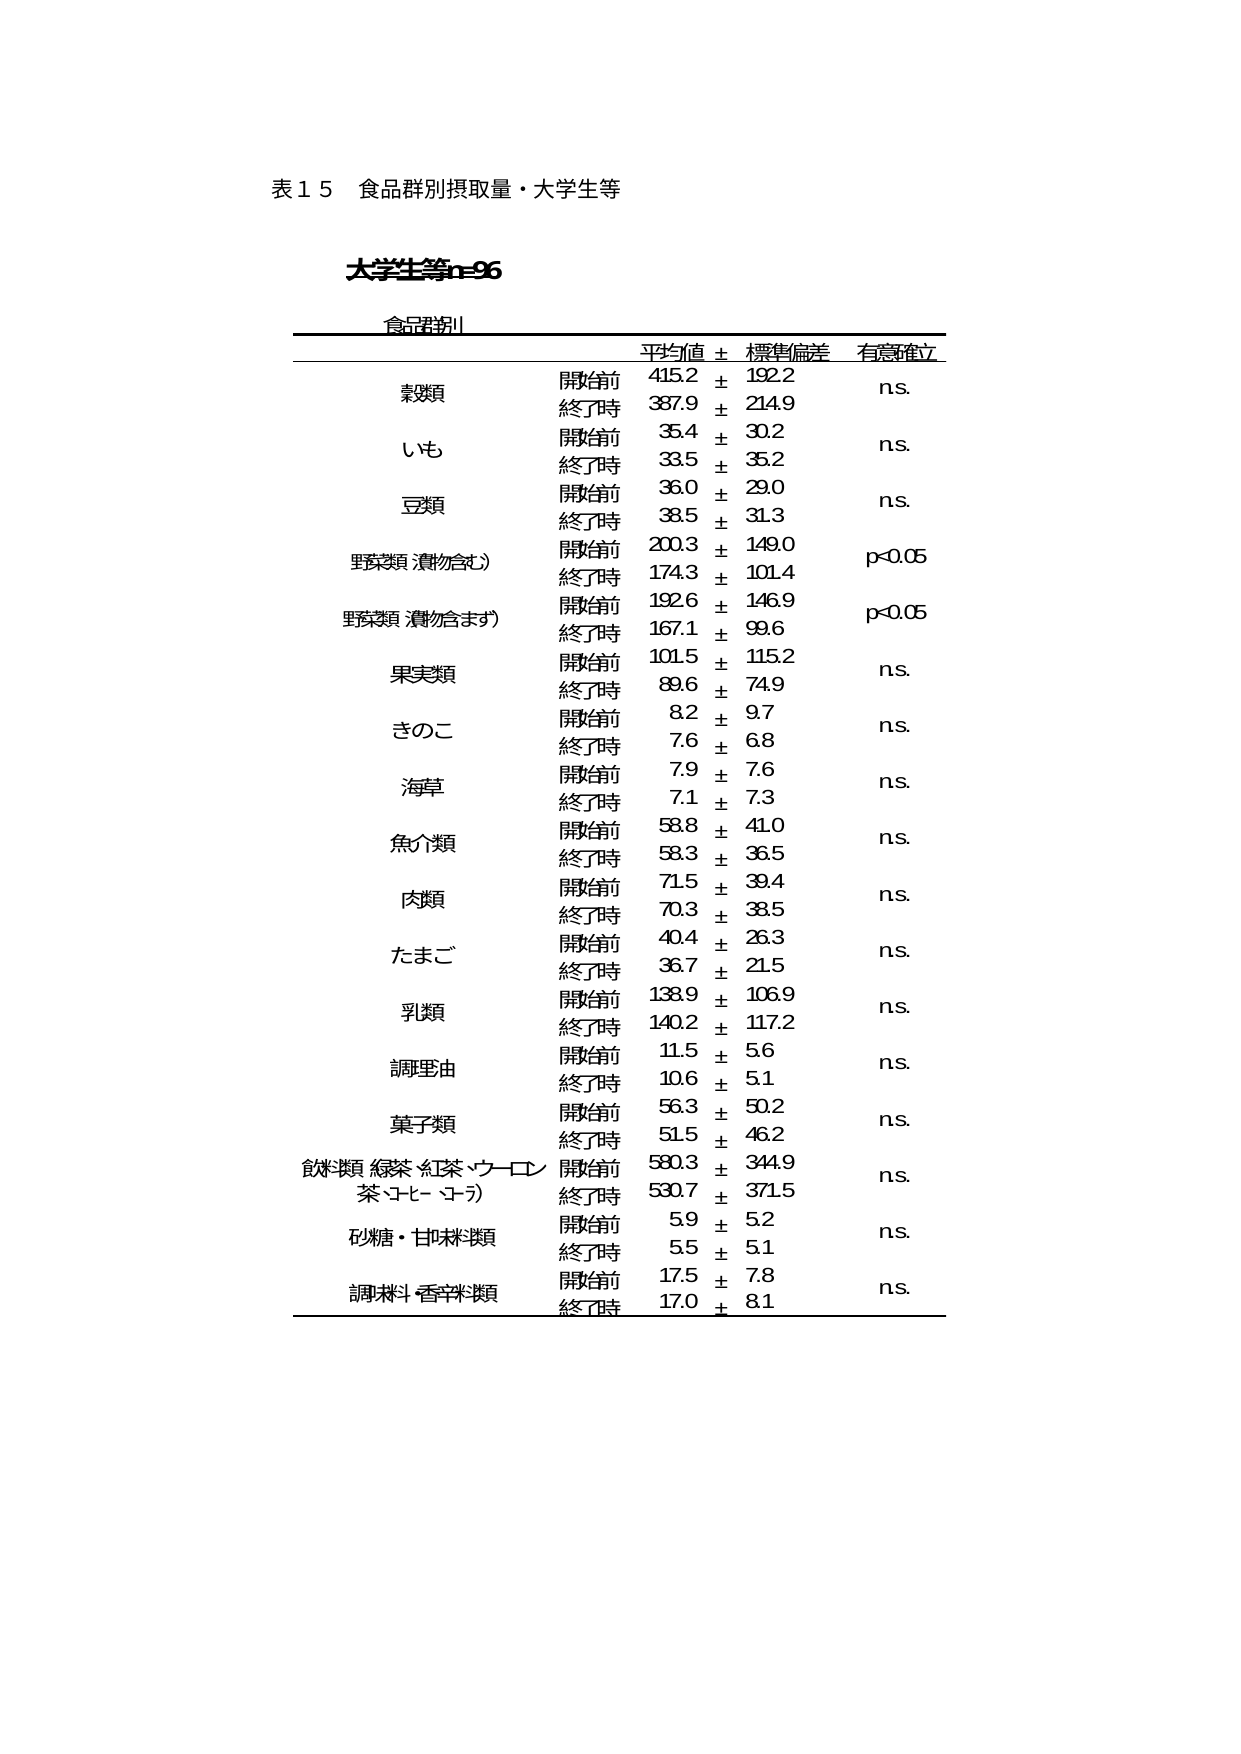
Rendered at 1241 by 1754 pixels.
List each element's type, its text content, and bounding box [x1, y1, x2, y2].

text 表１５ 食品群別摂取量・大学生等 [118, 157, 1122, 218]
